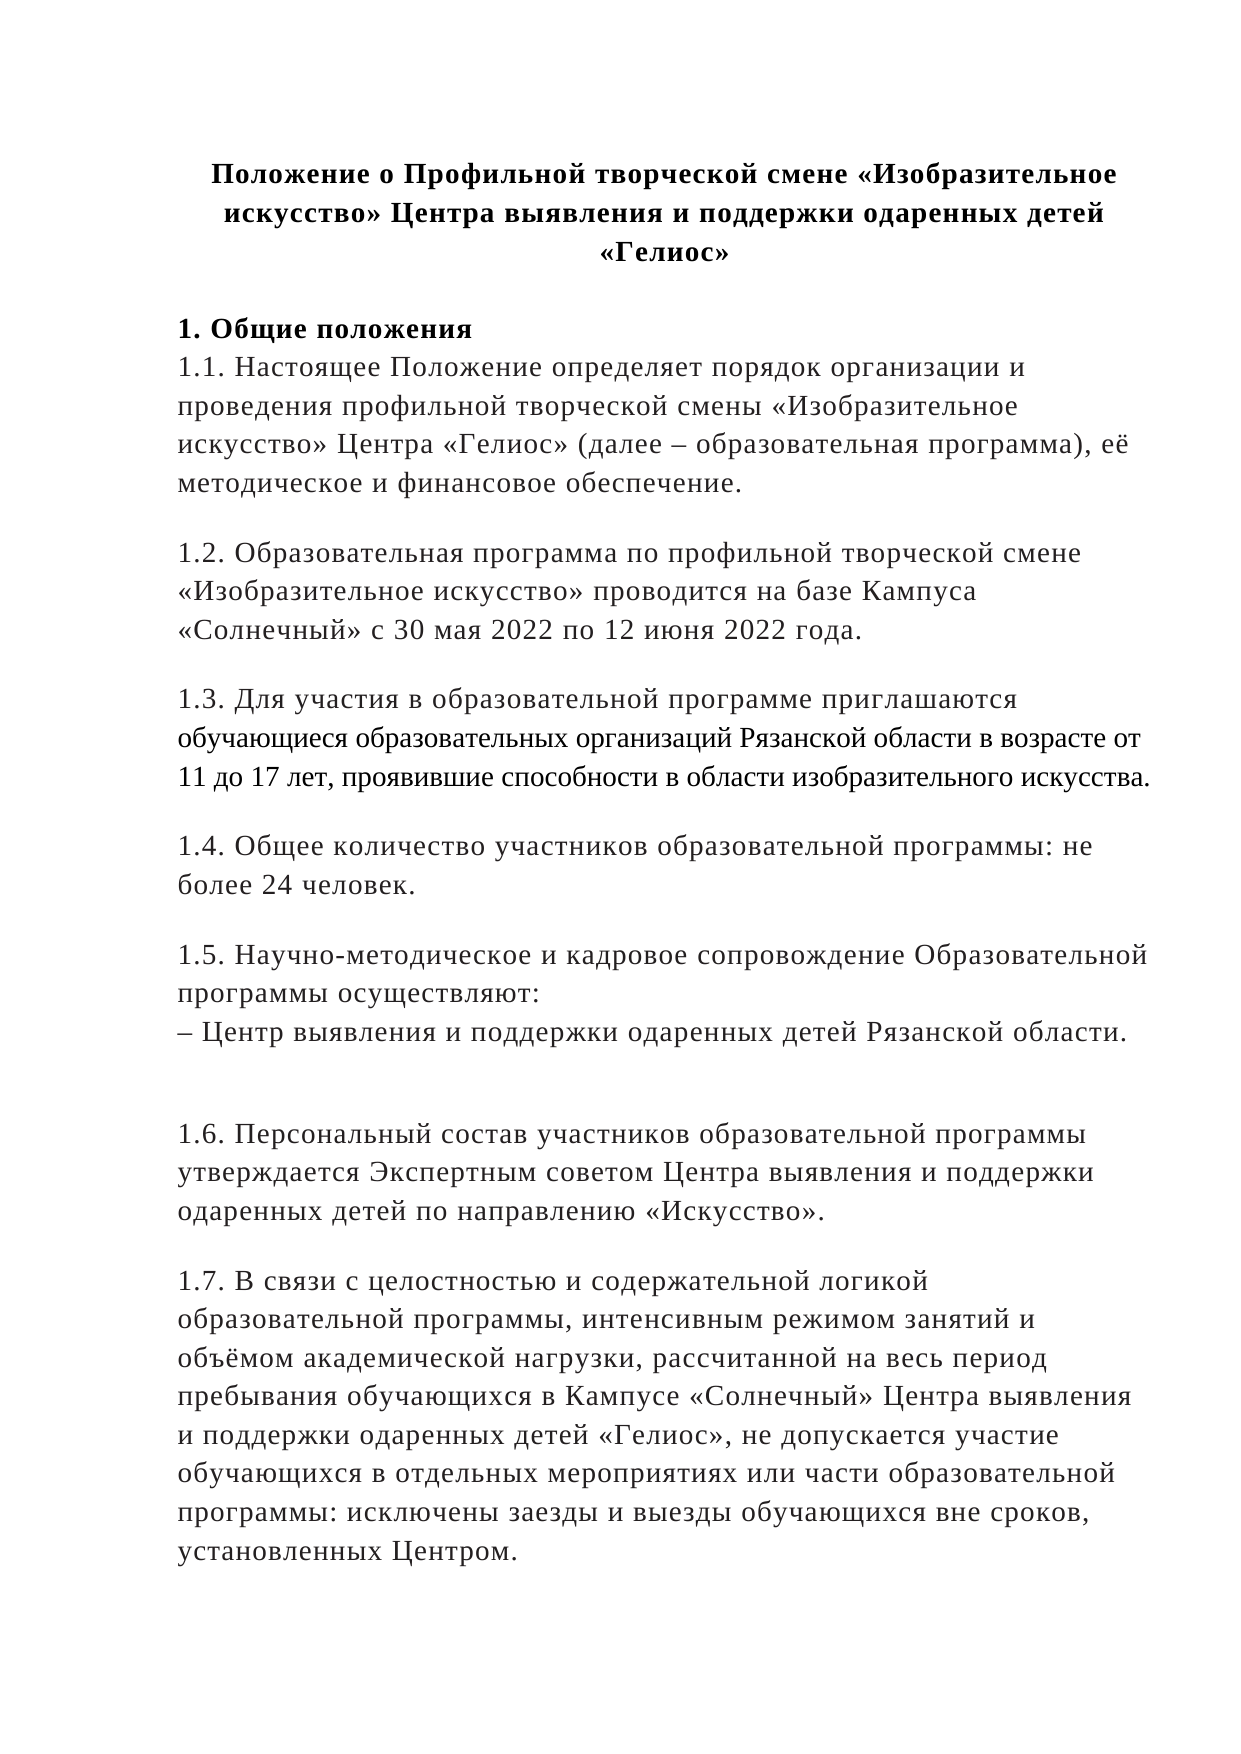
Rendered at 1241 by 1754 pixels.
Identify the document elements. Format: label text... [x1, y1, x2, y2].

text 1.6. Персональный состав участников образовательной программы утверждается Экспертным советом Центра выявления и поддержки одаренных детей по направлению «Искусство». [177, 1116, 1152, 1227]
text 1.5. Научно-методическое и кадровое сопровождение Образовательной программы осуществляют: – Центр выявления и поддержки одаренных детей Рязанской области. [177, 937, 1152, 1081]
text 1.7. В связи с целостностью и содержательной логикой образовательной программы, интенсивным режимом занятий и объёмом академической нагрузки, рассчитанной на весь период пребывания обучающихся в Кампусе «Солнечный» Центра выявления и поддержки одаренных детей «Гелиос», не допускается участие обучающихся в отдельных мероприятиях или части образовательной программы: исключены заезды и выезды обучающихся вне сроков, установленных Центром. [177, 1263, 1152, 1566]
text 1.2. Образовательная программа по профильной творческой смене «Изобразительное искусство» проводится на базе Кампуса «Солнечный» с 30 мая 2022 по 12 июня 2022 года. [177, 535, 1152, 645]
text 1. Общие положения 1.1. Настоящее Положение определяет порядок организации и проведения профильной творческой смены «Изобразительное искусство» Центра «Гелиос» (далее – образовательная программа), её методическое и финансовое обеспечение. [177, 311, 1152, 498]
text 1.3. Для участия в образовательной программе приглашаются обучающиеся образовательных организаций Рязанской области в возрасте от 11 до 17 лет, проявившие способности в области изобразительного искусства. [177, 682, 1152, 792]
text Положение о Профильной творческой смене «Изобразительное искусство» Центра выявления и поддержки одаренных детей «Гелиос» [177, 157, 1152, 267]
text 1.4. Общее количество участников образовательной программы: не более 24 человек. [177, 828, 1152, 901]
